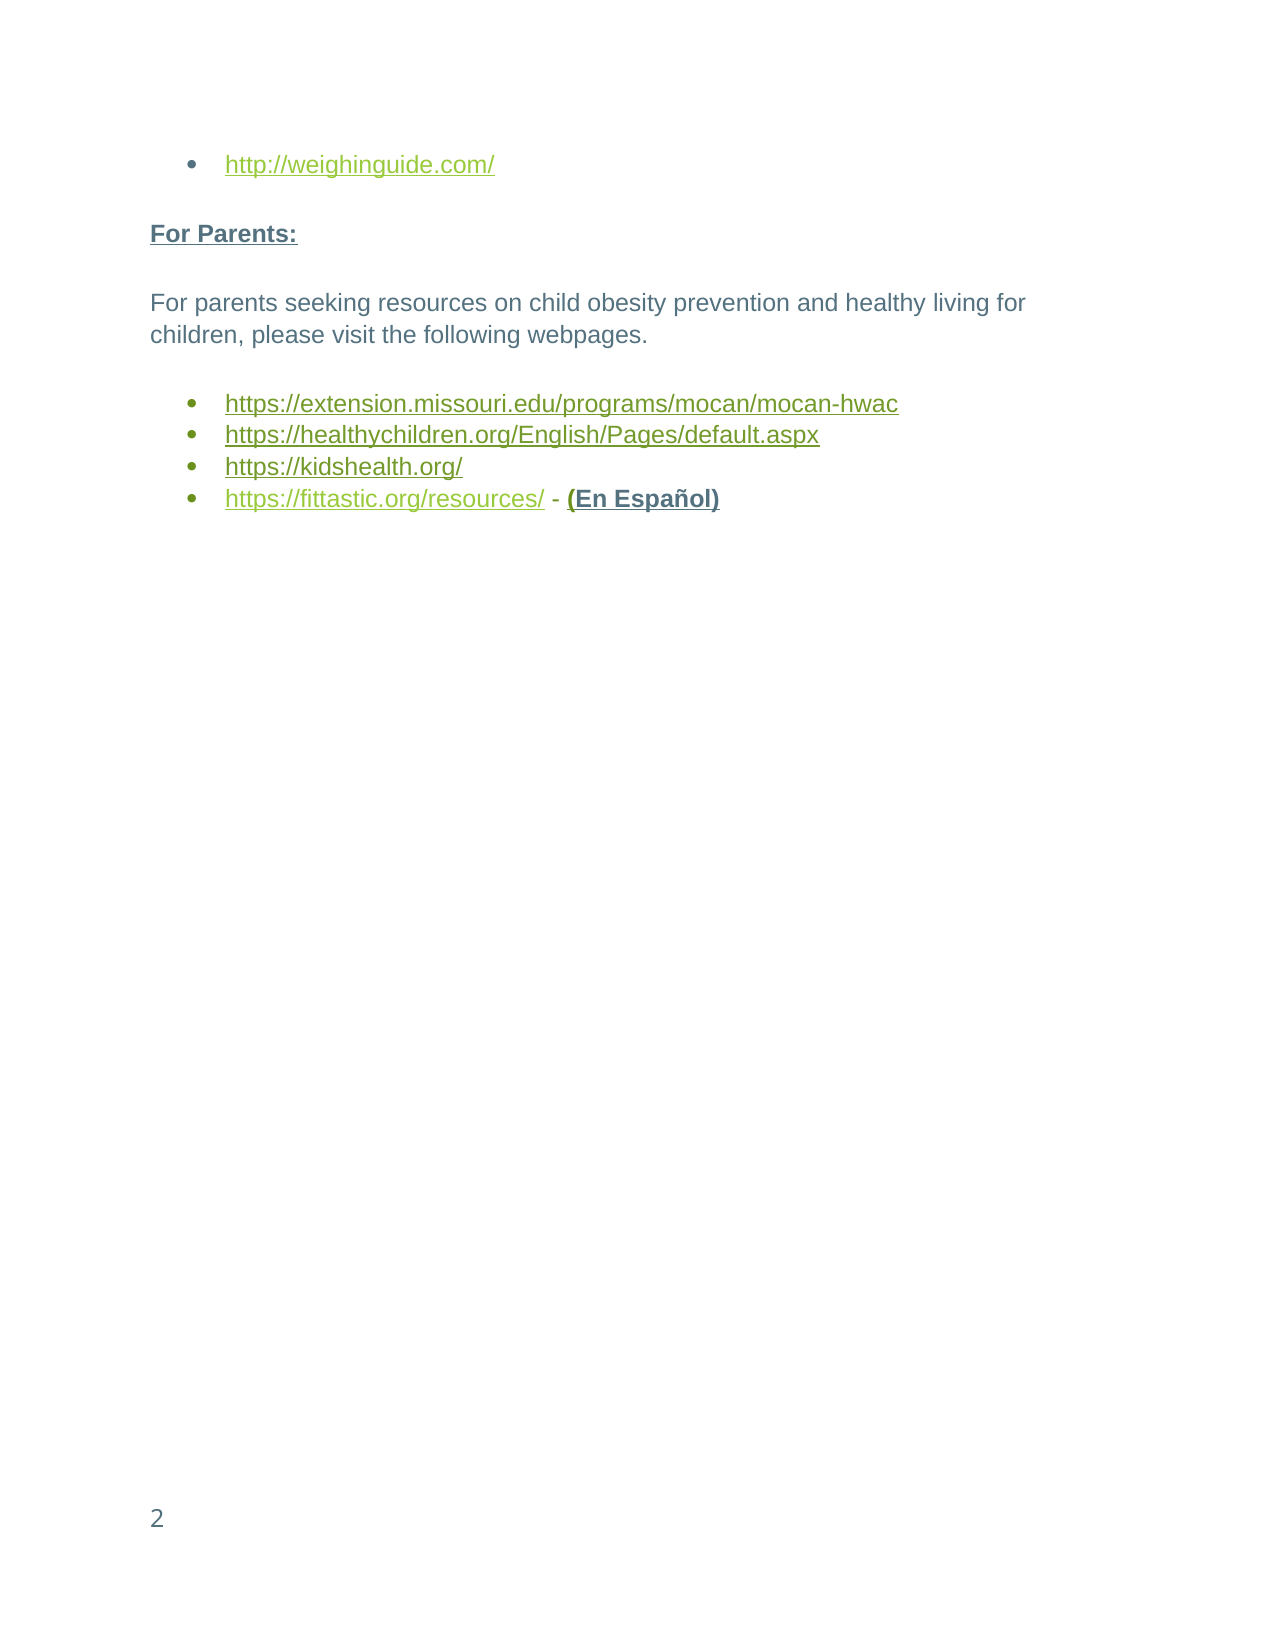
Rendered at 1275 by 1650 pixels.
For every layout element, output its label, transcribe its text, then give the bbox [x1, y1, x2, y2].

list https://fittastic.org/resources/ - (En Español) [187, 484, 1125, 513]
list https://extension.missouri.edu/programs/mocan/mocan-hwac [187, 389, 1125, 418]
text For parents seeking resources on child obesity prevention and healthy living for children, please visit the following webpages. [150, 288, 1125, 348]
list https://healthychildren.org/English/Pages/default.aspx [187, 421, 1125, 449]
list https://kidshealth.org/ [187, 452, 1125, 481]
list http://weighinguide.com/ [187, 150, 1125, 179]
text For Parents: [150, 219, 1125, 248]
